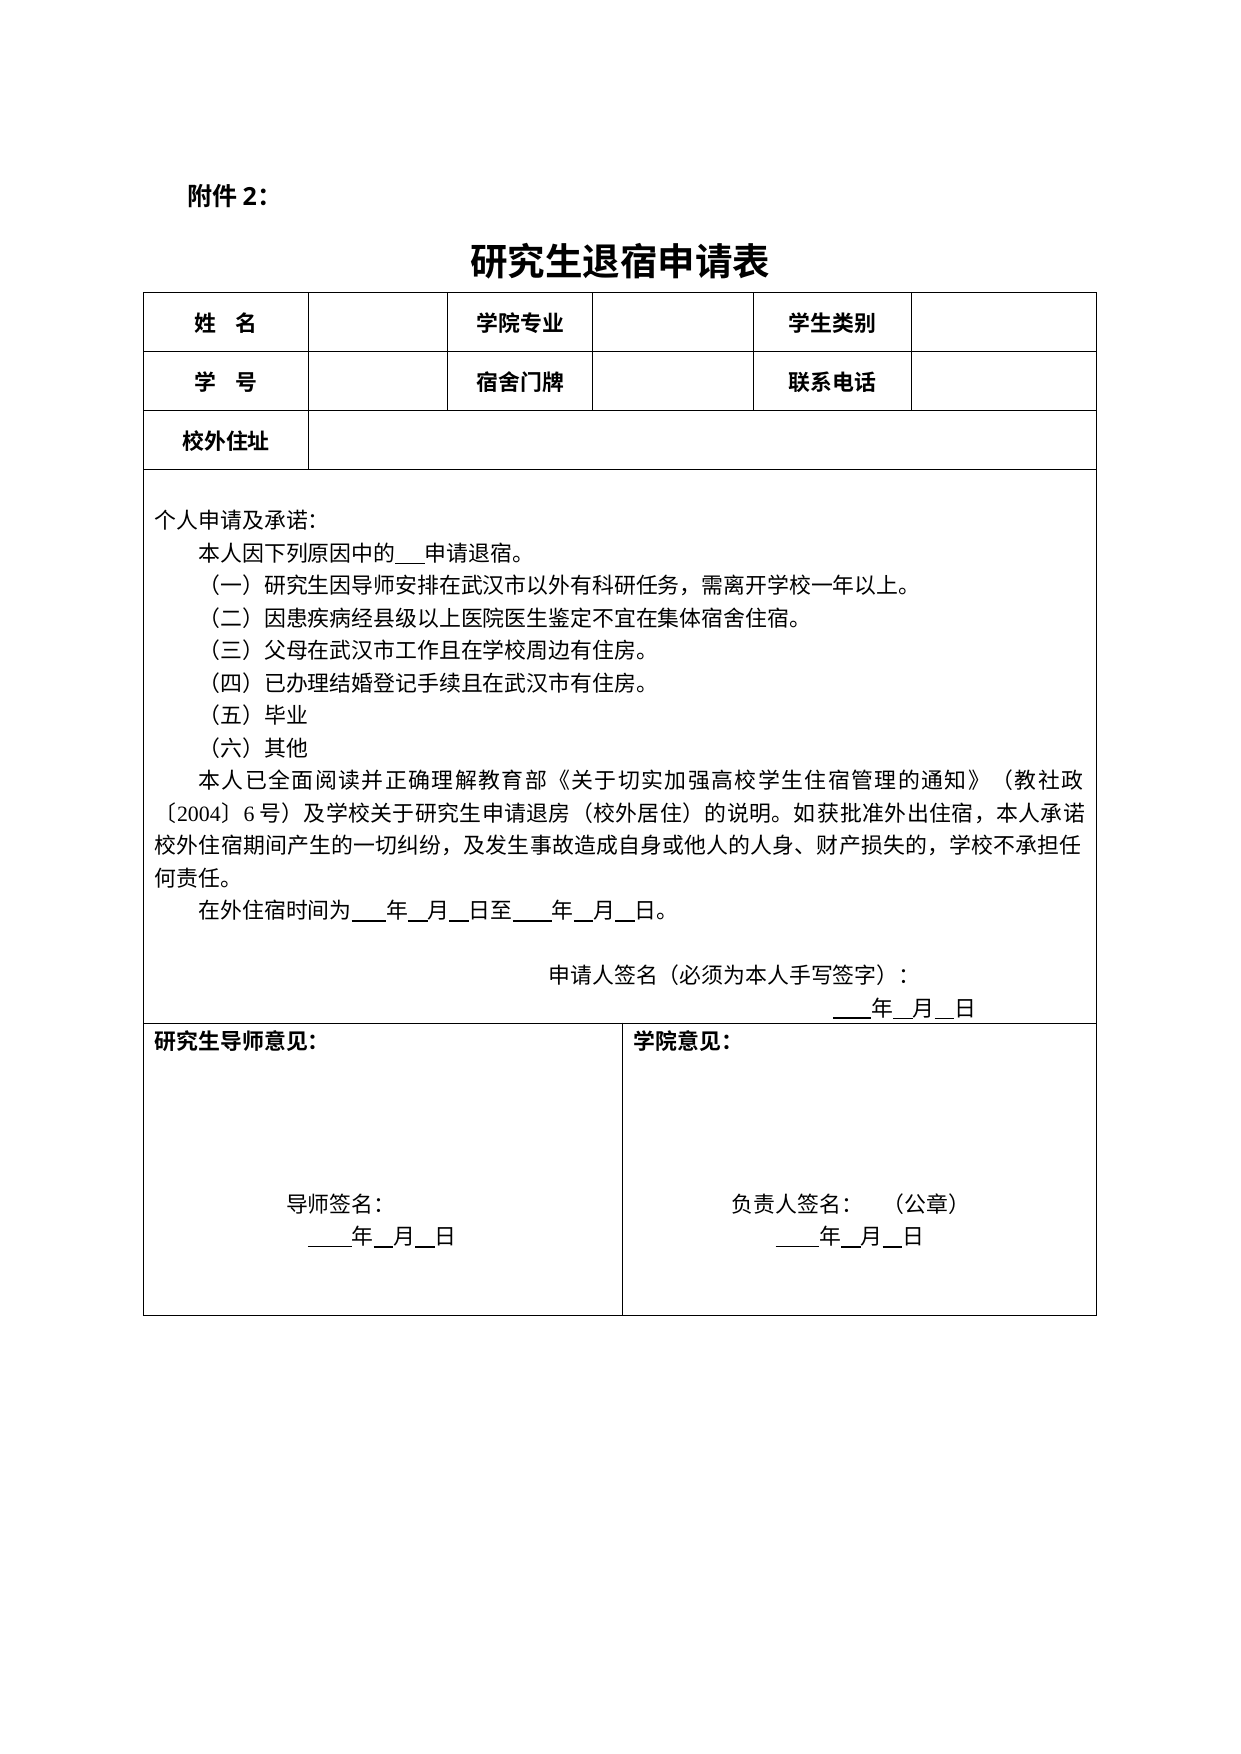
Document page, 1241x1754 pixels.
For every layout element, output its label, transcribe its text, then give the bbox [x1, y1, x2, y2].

table_cell 学 号 [144, 352, 308, 410]
table_header 学生类别 [754, 293, 911, 351]
text 附件2： [187, 162, 1053, 227]
table_cell 研究生导师意见： 导师签名： 年 月 日 [144, 1024, 622, 1315]
table_header 姓 名 [144, 293, 308, 351]
table_header 学院专业 [448, 293, 592, 351]
table_cell [309, 352, 447, 410]
table_cell [912, 352, 1096, 410]
table_header [309, 293, 447, 351]
table_cell 校外住址 [144, 411, 308, 469]
table_cell 个人申请及承诺： 本人因下列原因中的 申请退宿。 （一）研究生因导师安排在武汉市以外有科研任务，需离开学校一年以上。 （二）因患疾病经县级以上医院医生鉴定不宜在集体宿舍住宿。 （三）父母在武汉市工作且在学校周边有住房。 （四）已办理结婚登记手续且在武汉市有住房。 （五）毕业 （六）其他 本人已全面阅读并正确理解教育部《关于切实加强高校学生住宿管理的通知》（教社政〔2004〕6号）及学校关于研究生申请退房（校外居住）的说明。如获批准外出住宿，本人承诺校外住宿期间产生的一切纠纷，及发生事故造成自身或他人的人身、财产损失的，学校不承担任何责任。 在外住宿时间为 年 月 日至 年 月 日。 申请人签名（必须为本人手写签字）： 年 月 日 [144, 470, 1096, 1023]
table_header [912, 293, 1096, 351]
table_header [593, 293, 753, 351]
table_cell 宿舍门牌 [448, 352, 592, 410]
table_cell [593, 352, 753, 410]
table_cell 联系电话 [754, 352, 911, 410]
table_cell [309, 411, 1096, 469]
table_cell 学院意见： 负责人签名： （公章） 年 月 日 [623, 1024, 1096, 1315]
text 研究生退宿申请表 [187, 227, 1053, 292]
